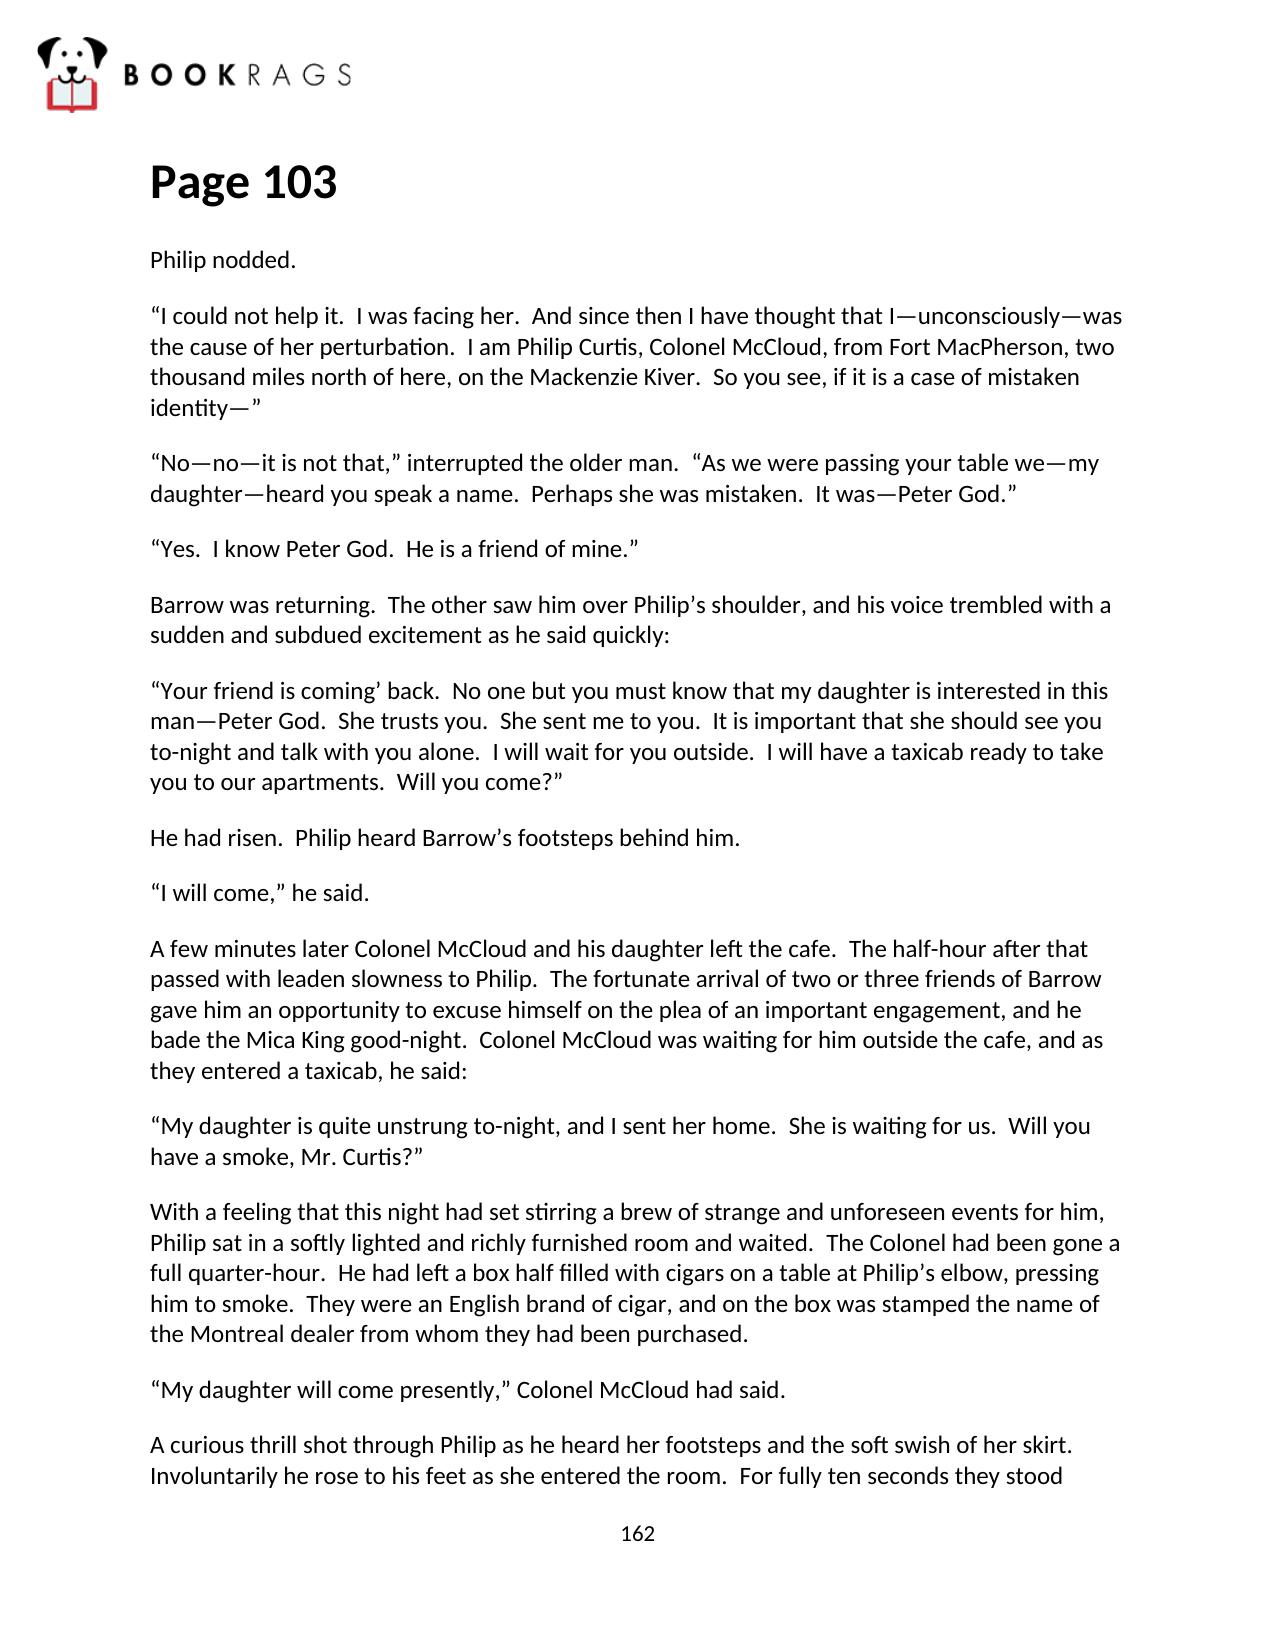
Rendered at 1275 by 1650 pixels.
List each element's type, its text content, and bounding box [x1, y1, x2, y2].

text “I could not help it. I was facing her. And since then I have thought that I—­unconsciously—­was the cause of her perturbation. I am Philip Curtis, Colonel McCloud, from Fort MacPherson, two thousand miles north of here, on the Mackenzie Kiver. So you see, if it is a case of mistaken identity—­” [150, 300, 1125, 422]
text Philip nodded. [150, 244, 1125, 275]
text “Your friend is coming’ back. No one but you must know that my daughter is interested in this man—­Peter God. She trusts you. She sent me to you. It is important that she should see you to-night and talk with you alone. I will wait for you outside. I will have a taxicab ready to take you to our apartments. Will you come?” [150, 675, 1125, 797]
text “My daughter will come presently,” Colonel McCloud had said. [150, 1374, 1125, 1405]
text “I will come,” he said. [150, 877, 1125, 908]
text Page 103 [150, 150, 1125, 211]
text Barrow was returning. The other saw him over Philip’s shoulder, and his voice trembled with a sudden and subdued excitement as he said quickly: [150, 589, 1125, 650]
text “No—­no—­it is not that,” interrupted the older man. “As we were passing your table we—­my daughter—­heard you speak a name. Perhaps she was mistaken. It was—­Peter God.” [150, 447, 1125, 508]
picture [37, 37, 351, 113]
text He had risen. Philip heard Barrow’s footsteps behind him. [150, 822, 1125, 852]
text With a feeling that this night had set stirring a brew of strange and unforeseen events for him, Philip sat in a softly lighted and richly furnished room and waited. The Colonel had been gone a full quarter-hour. He had left a box half filled with cigars on a table at Philip’s elbow, pressing him to smoke. They were an English brand of cigar, and on the box was stamped the name of the Montreal dealer from whom they had been purchased. [150, 1197, 1125, 1349]
text “My daughter is quite unstrung to-night, and I sent her home. She is waiting for us. Will you have a smoke, Mr. Curtis?” [150, 1111, 1125, 1172]
text A few minutes later Colonel McCloud and his daughter left the cafe. The half-hour after that passed with leaden slowness to Philip. The fortunate arrival of two or three friends of Barrow gave him an opportunity to excuse himself on the plea of an important engagement, and he bade the Mica King good-night. Colonel McCloud was waiting for him outside the cafe, and as they entered a taxicab, he said: [150, 933, 1125, 1086]
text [150, 1430, 1125, 1491]
text “Yes. I know Peter God. He is a friend of mine.” [150, 533, 1125, 564]
